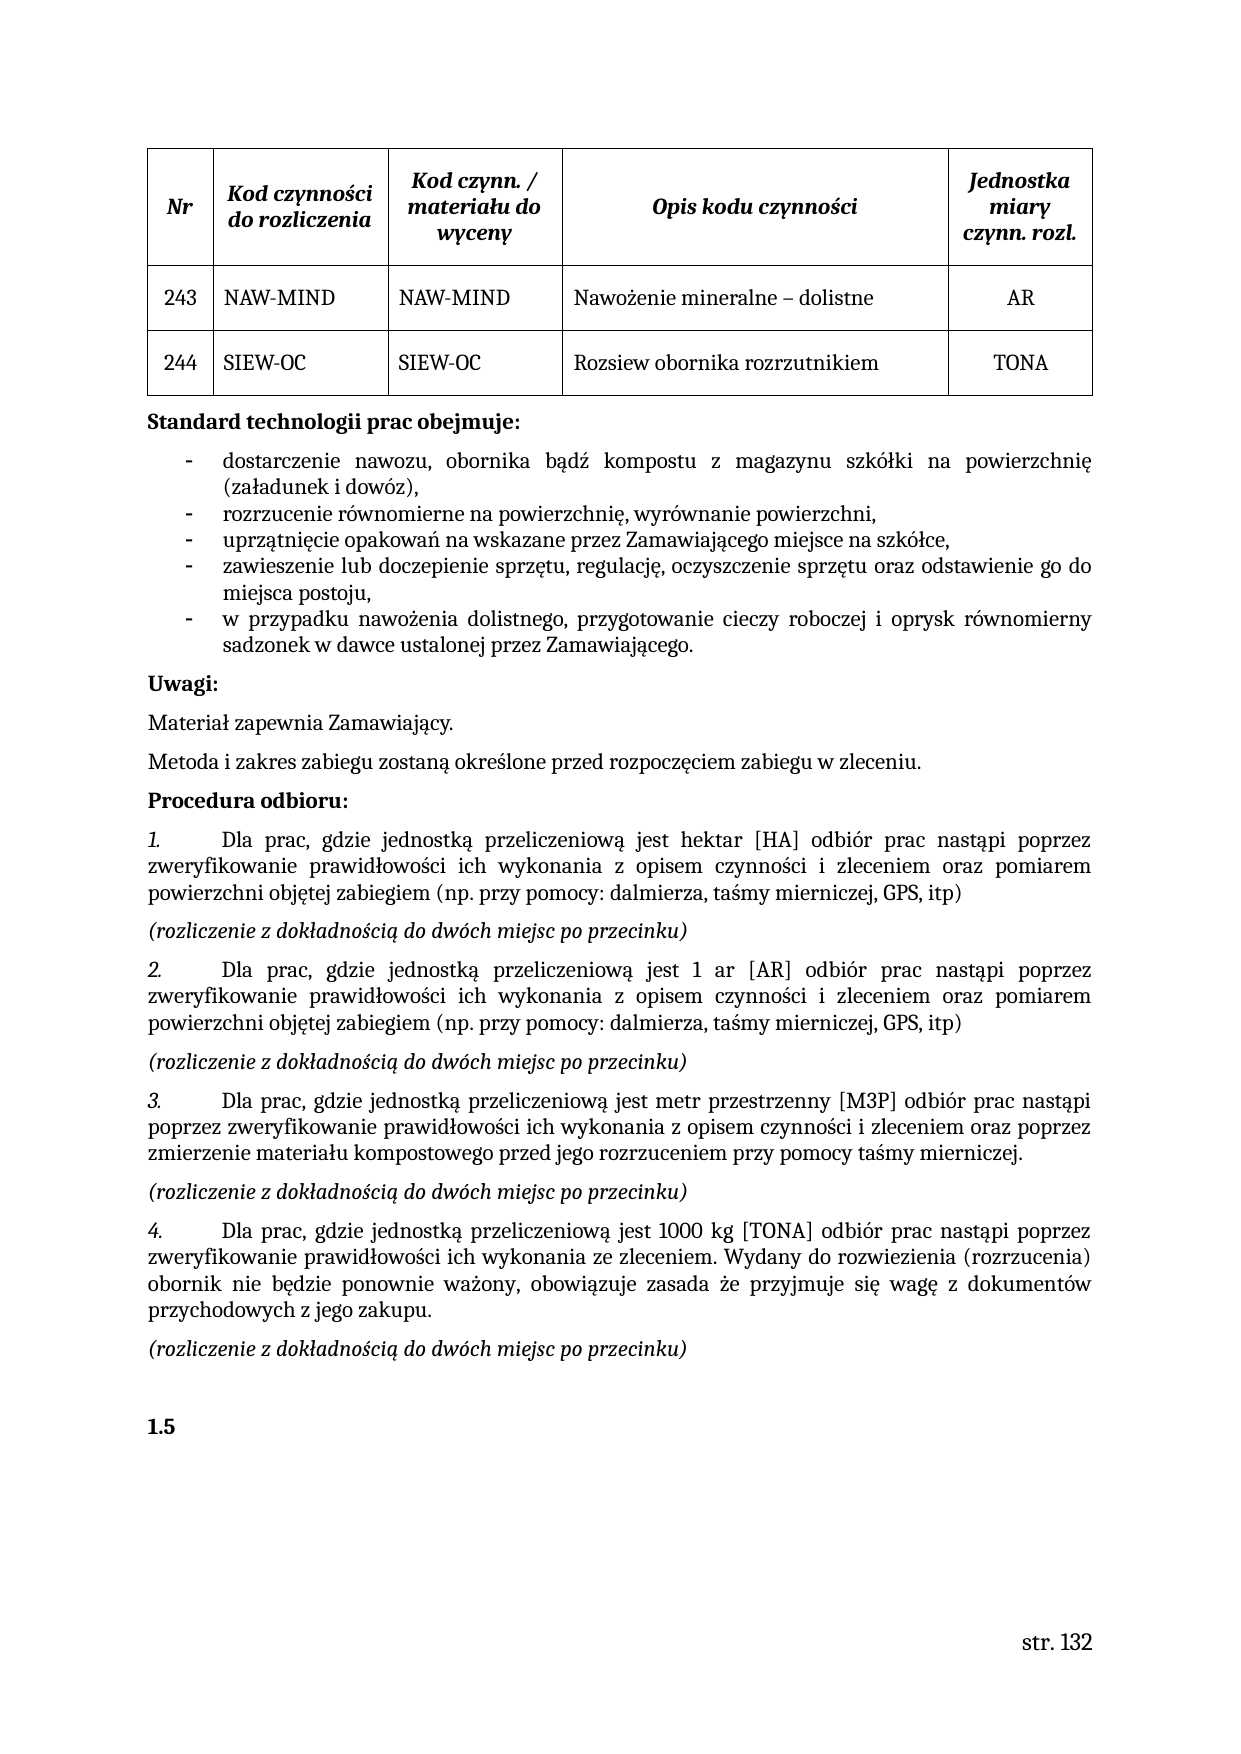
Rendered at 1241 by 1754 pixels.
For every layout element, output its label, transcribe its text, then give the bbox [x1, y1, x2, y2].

text (rozliczenie z dokładnością do dwóch miejsc po przecinku) [148, 918, 1093, 944]
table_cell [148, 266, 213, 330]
list Dla prac, gdzie jednostką przeliczeniową jest metr przestrzenny [M3P] odbiór prac nastąpi poprzez zweryfikowanie prawidłowości ich wykonania z opisem czynności i zleceniem oraz poprzez zmierzenie materiału kompostowego przed jego rozrzuceniem przy pomocy taśmy mierniczej. [148, 1087, 1093, 1166]
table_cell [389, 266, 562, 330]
list Dla prac, gdzie jednostką przeliczeniową jest hektar [HA] odbiór prac nastąpi poprzez zweryfikowanie prawidłowości ich wykonania z opisem czynności i zleceniem oraz pomiarem powierzchni objętej zabiegiem (np. przy pomocy: dalmierza, taśmy mierniczej, GPS, itp) [148, 827, 1093, 906]
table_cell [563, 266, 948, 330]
text (rozliczenie z dokładnością do dwóch miejsc po przecinku) [148, 1179, 1093, 1205]
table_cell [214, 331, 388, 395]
list w przypadku nawożenia dolistnego, przygotowanie cieczy roboczej i oprysk równomierny sadzonek w dawce ustalonej przez Zamawiającego. [185, 606, 1093, 659]
text (rozliczenie z dokładnością do dwóch miejsc po przecinku) [148, 1048, 1093, 1075]
list rozrzucenie równomierne na powierzchnię, wyrównanie powierzchni, [185, 501, 1093, 527]
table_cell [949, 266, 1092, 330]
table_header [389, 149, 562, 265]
text Procedura odbioru: [148, 788, 1093, 814]
text Standard technologii prac obejmuje: [148, 409, 1093, 435]
text Metoda i zakres zabiegu zostaną określone przed rozpoczęciem zabiegu w zleceniu. [148, 749, 1093, 775]
text (rozliczenie z dokładnością do dwóch miejsc po przecinku) [148, 1336, 1093, 1362]
text Uwagi: [148, 671, 1093, 697]
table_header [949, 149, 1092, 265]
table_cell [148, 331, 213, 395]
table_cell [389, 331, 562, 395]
list dostarczenie nawozu, obornika bądź kompostu z magazynu szkółki na powierzchnię (załadunek i dowóz), [185, 448, 1093, 501]
text Materiał zapewnia Zamawiający. [148, 710, 1093, 736]
text 1.5 [148, 1413, 1093, 1440]
list uprzątnięcie opakowań na wskazane przez Zamawiającego miejsce na szkółce, [185, 527, 1093, 553]
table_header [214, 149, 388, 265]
list Dla prac, gdzie jednostką przeliczeniową jest 1 ar [AR] odbiór prac nastąpi poprzez zweryfikowanie prawidłowości ich wykonania z opisem czynności i zleceniem oraz pomiarem powierzchni objętej zabiegiem (np. przy pomocy: dalmierza, taśmy mierniczej, GPS, itp) [148, 957, 1093, 1036]
list zawieszenie lub doczepienie sprzętu, regulację, oczyszczenie sprzętu oraz odstawienie go do miejsca postoju, [185, 553, 1093, 606]
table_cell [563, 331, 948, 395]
list Dla prac, gdzie jednostką przeliczeniową jest 1000 kg [TONA] odbiór prac nastąpi poprzez zweryfikowanie prawidłowości ich wykonania ze zleceniem. Wydany do rozwiezienia (rozrzucenia) obornik nie będzie ponownie ważony, obowiązuje zasada że przyjmuje się wagę z dokumentów przychodowych z jego zakupu. [148, 1218, 1093, 1323]
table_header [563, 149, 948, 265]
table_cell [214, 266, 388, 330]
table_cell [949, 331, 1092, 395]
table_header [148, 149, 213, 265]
